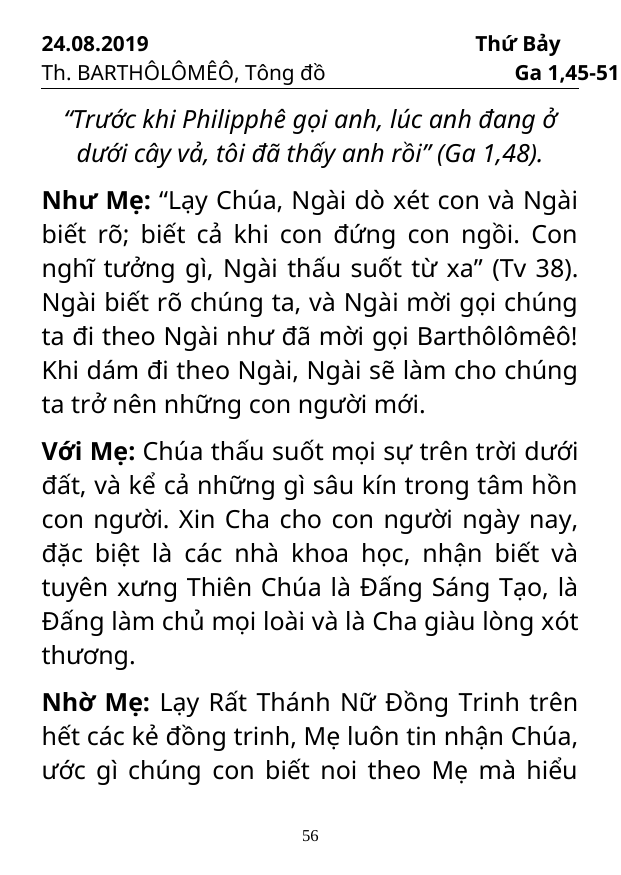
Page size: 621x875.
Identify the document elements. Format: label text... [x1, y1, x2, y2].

text Như Mẹ: “Lạy Chúa, Ngài dò xét con và Ngài biết rõ; biết cả khi con đứng con ngồi. Con nghĩ tưởng gì, Ngài thấu suốt từ xa” (Tv 38). Ngài biết rõ chúng ta, và Ngài mời gọi chúng ta đi theo Ngài như đã mời gọi Barthôlômêô! Khi dám đi theo Ngài, Ngài sẽ làm cho chúng ta trở nên những con người mới. [41, 183, 579, 421]
text Th. BARTHÔLÔMÊÔ, Tông đồ Ga 1,45-51 [41, 58, 579, 88]
text (Đọc 1 Kinh Lạy Cha, 10 Kinh Kính Mừng và 1 Kinh Sáng Danh).24.08.2019 Thứ Bảy [41, 29, 579, 58]
text “Trước khi Philipphê gọi anh, lúc anh đang ở dưới cây vả, tôi đã thấy anh rồi” (Ga 1,48). [41, 102, 579, 170]
text Với Mẹ: Chúa thấu suốt mọi sự trên trời dưới đất, và kể cả những gì sâu kín trong tâm hồn con người. Xin Cha cho con người ngày nay, đặc biệt là các nhà khoa học, nhận biết và tuyên xưng Thiên Chúa là Đấng Sáng Tạo, là Đấng làm chủ mọi loài và là Cha giàu lòng xót thương. [41, 434, 579, 672]
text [41, 684, 579, 787]
